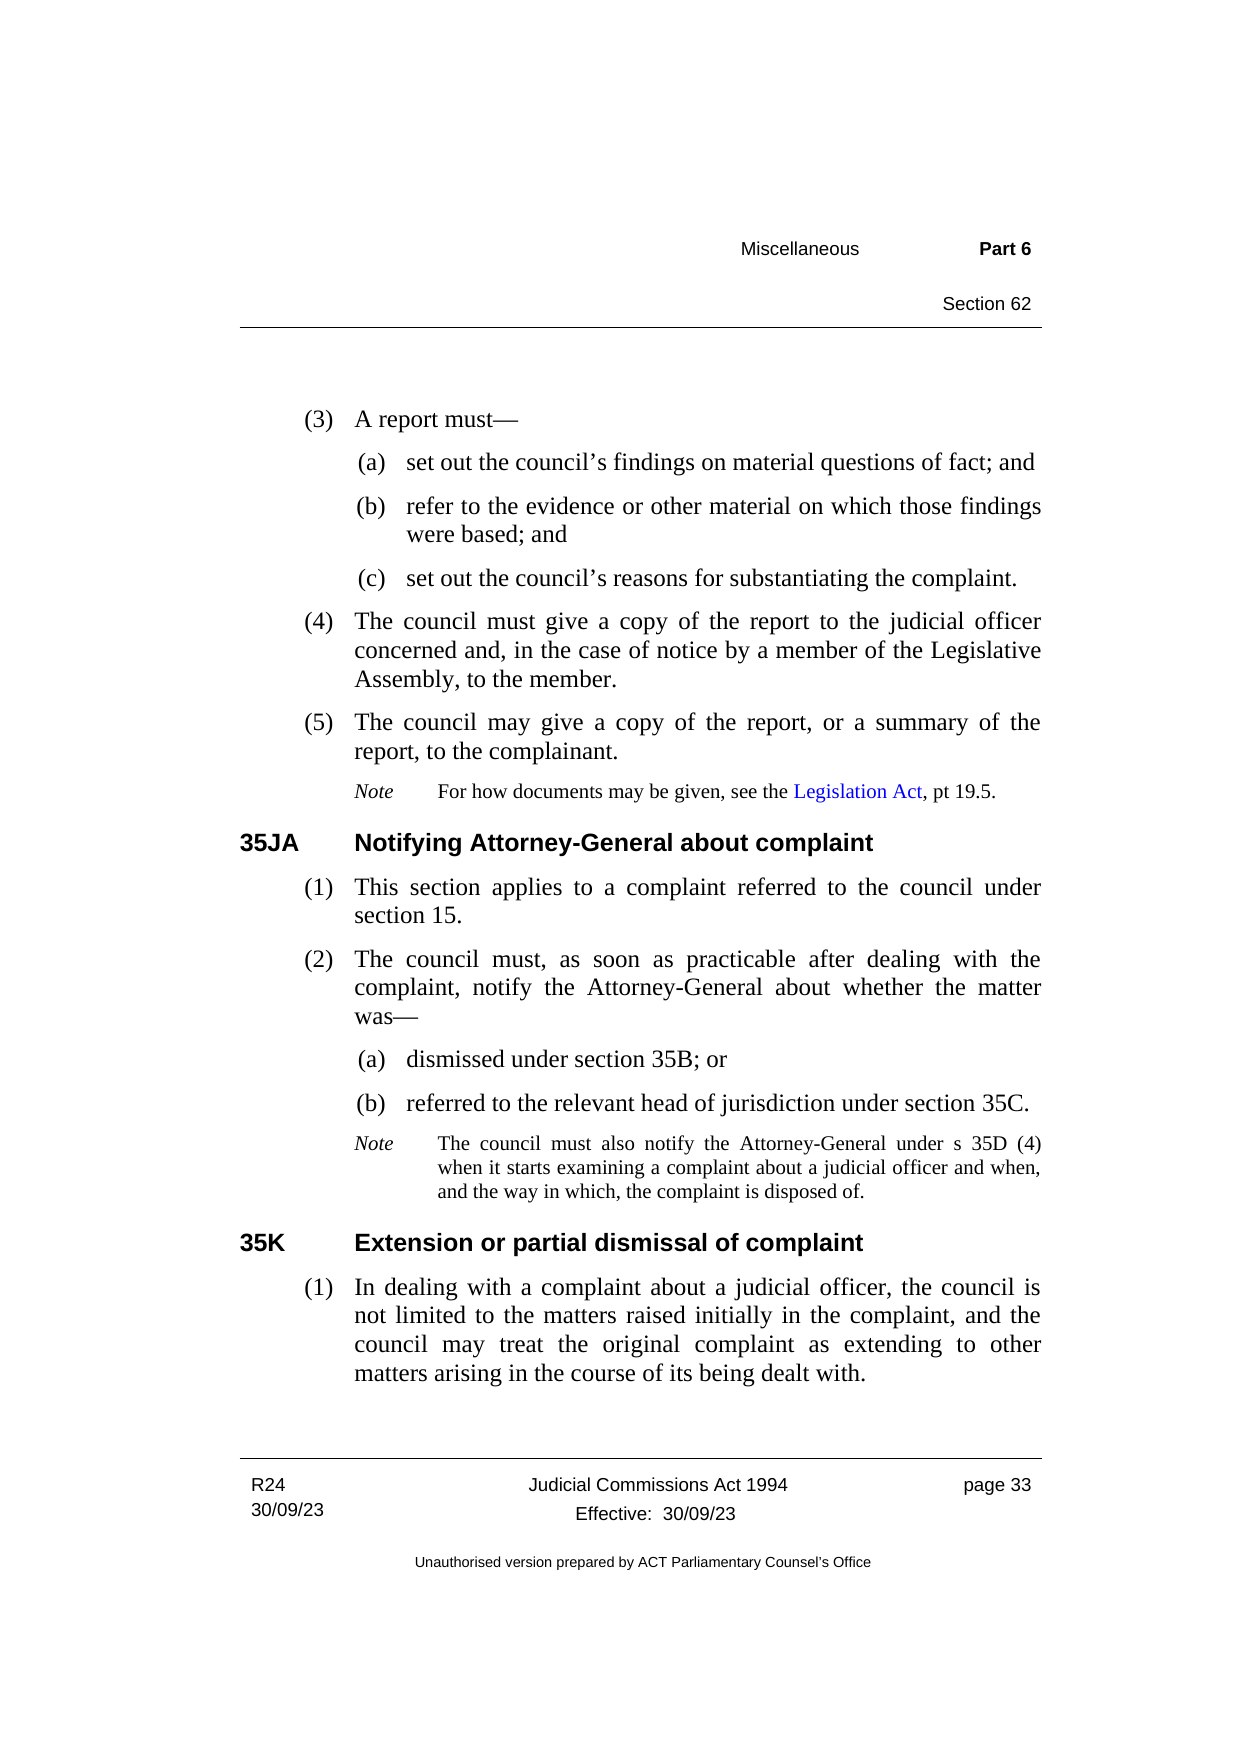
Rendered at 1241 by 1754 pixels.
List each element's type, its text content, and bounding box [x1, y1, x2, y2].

text (b) referred to the relevant head of jurisdiction under section 35C. [239, 1088, 1042, 1117]
text (1) This section applies to a complaint referred to the council under section 15. [239, 872, 1042, 929]
text (2) The council must, as soon as practicable after dealing with the complaint, notify the Attorney-General about whether the matter was— [239, 944, 1042, 1030]
text (a) dismissed under section 35B; or [239, 1044, 1042, 1073]
text (c) set out the council’s reasons for substantiating the complaint. [239, 563, 1042, 592]
text 35JA Notifying Attorney-General about complaint [239, 828, 1042, 857]
text Note The council must also notify the Attorney-General under s 35D (4) when it starts examining a complaint about a judicial officer and when, and the way in which, the complaint is disposed of. [354, 1131, 1042, 1203]
text (4) The council must give a copy of the report to the judicial officer concerned and, in the case of notice by a member of the Legislative Assembly, to the member. [239, 606, 1042, 692]
text (3) A report must— [239, 404, 1042, 433]
text (a) set out the council’s findings on material questions of fact; and [239, 447, 1042, 476]
text Note For how documents may be given, see the Legislation Act, pt 19.5. [354, 779, 1042, 803]
text (b) refer to the evidence or other material on which those findings were based; and [239, 491, 1042, 548]
text 35K Extension or partial dismissal of complaint [239, 1228, 1042, 1257]
text (1) In dealing with a complaint about a judicial officer, the council is not limited to the matters raised initially in the complaint, and the council may treat the original complaint as extending to other matters arising in the course of its being dealt with. [239, 1272, 1042, 1387]
text (5) The council may give a copy of the report, or a summary of the report, to the complainant. [239, 707, 1042, 764]
